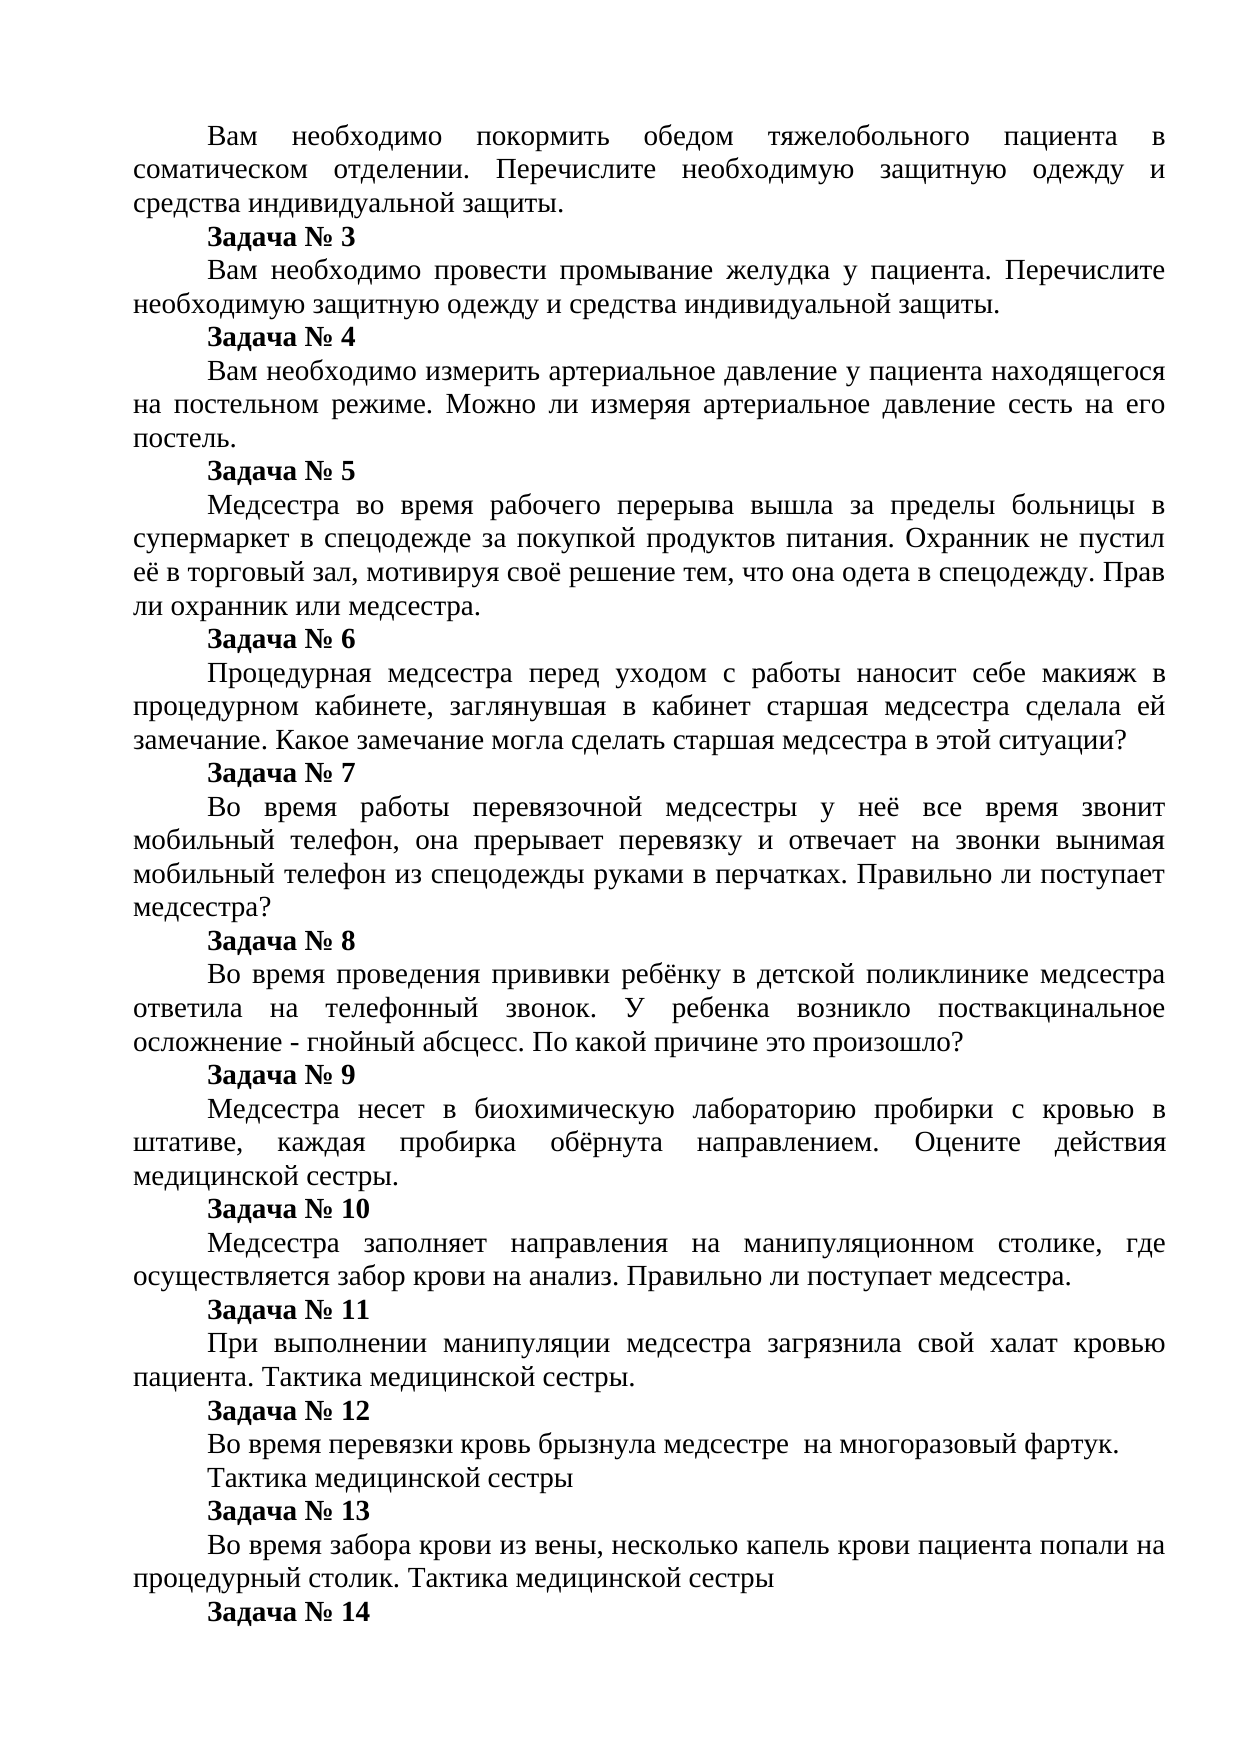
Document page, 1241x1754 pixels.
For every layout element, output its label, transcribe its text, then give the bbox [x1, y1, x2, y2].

text Задача № 8 [133, 923, 1167, 957]
text Задача № 5 [133, 453, 1167, 487]
text Задача № 9 [133, 1057, 1167, 1091]
text Во время работы перевязочной медсестры у неё все время звонит мобильный телефон, она прерывает перевязку и отвечает на звонки вынимая мобильный телефон из спецодежды руками в перчатках. Правильно ли поступает медсестра? [133, 789, 1167, 923]
text Задача № 13 [133, 1493, 1167, 1527]
text Задача № 3 [133, 219, 1167, 252]
text Задача № 11 [133, 1292, 1167, 1326]
text Медсестра несет в биохимическую лабораторию пробирки с кровью в штативе, каждая пробирка обёрнута направлением. Оцените действия медицинской сестры. [133, 1091, 1167, 1191]
text Задача № 12 [133, 1393, 1167, 1426]
text Задача № 14 [133, 1594, 1167, 1627]
text Медсестра заполняет направления на манипуляционном столике, где осуществляется забор крови на анализ. Правильно ли поступает медсестра. [133, 1225, 1167, 1292]
text Во время перевязки кровь брызнула медсестре на многоразовый фартук. [133, 1426, 1167, 1460]
text Тактика медицинской сестры [133, 1460, 1167, 1493]
text Задача № 10 [133, 1191, 1167, 1225]
text Во время проведения прививки ребёнку в детской поликлинике медсестра ответила на телефонный звонок. У ребенка возникло поствакцинальное осложнение - гнойный абсцесс. По какой причине это произошло? [133, 957, 1167, 1057]
text Процедурная медсестра перед уходом с работы наносит себе макияж в процедурном кабинете, заглянувшая в кабинет старшая медсестра сделала ей замечание. Какое замечание могла сделать старшая медсестра в этой ситуации? [133, 655, 1167, 755]
text Задача № 7 [133, 755, 1167, 789]
text При выполнении манипуляции медсестра загрязнила свой халат кровью пациента. Тактика медицинской сестры. [133, 1326, 1167, 1393]
text Вам необходимо покормить обедом тяжелобольного пациента в соматическом отделении. Перечислите необходимую защитную одежду и средства индивидуальной защиты. [133, 118, 1167, 219]
text Задача № 4 [133, 319, 1167, 353]
text Задача № 6 [133, 621, 1167, 655]
text Вам необходимо провести промывание желудка у пациента. Перечислите необходимую защитную одежду и средства индивидуальной защиты. [133, 252, 1167, 319]
text Медсестра во время рабочего перерыва вышла за пределы больницы в супермаркет в спецодежде за покупкой продуктов питания. Охранник не пустил её в торговый зал, мотивируя своё решение тем, что она одета в спецодежду. Прав ли охранник или медсестра. [133, 487, 1167, 621]
text Во время забора крови из вены, несколько капель крови пациента попали на процедурный столик. Тактика медицинской сестры [133, 1527, 1167, 1594]
text Вам необходимо измерить артериальное давление у пациента находящегося на постельном режиме. Можно ли измеряя артериальное давление сесть на его постель. [133, 353, 1167, 453]
